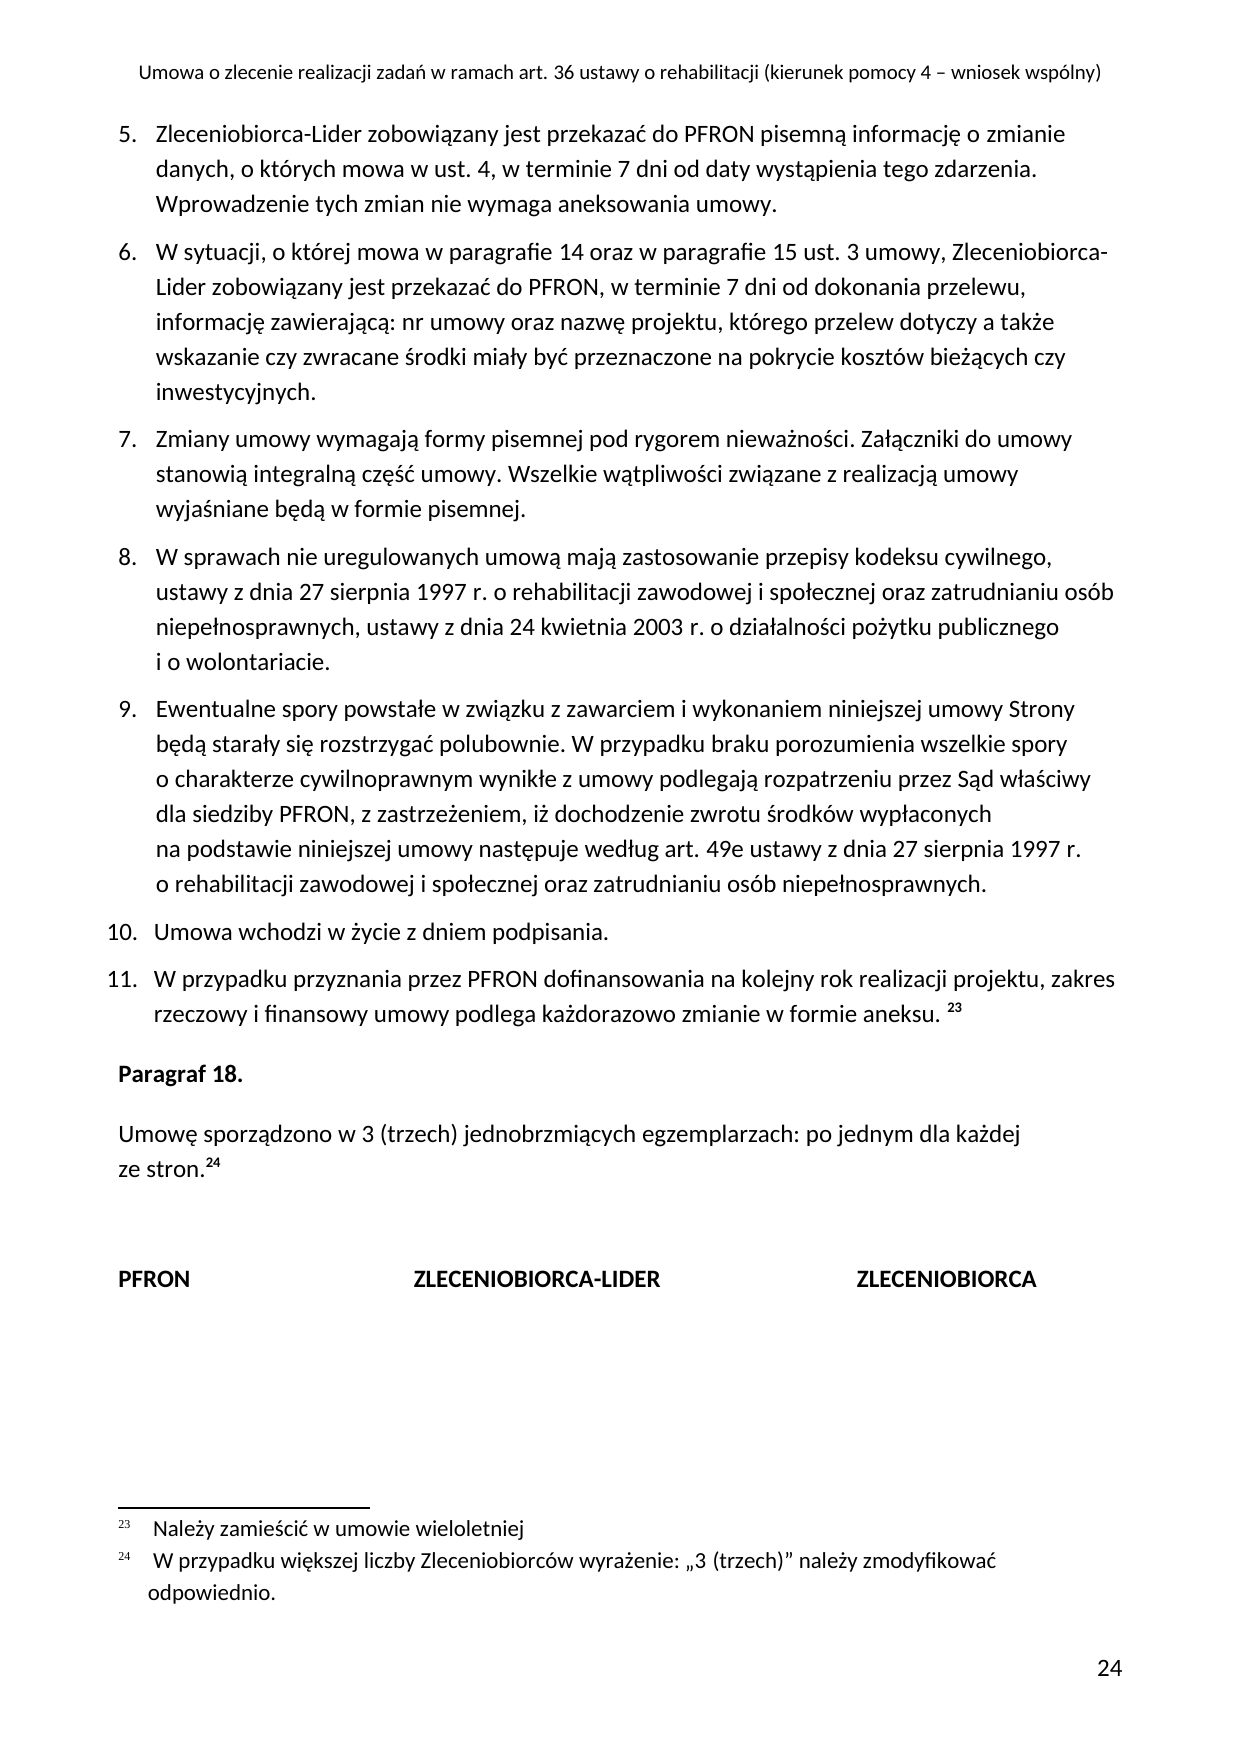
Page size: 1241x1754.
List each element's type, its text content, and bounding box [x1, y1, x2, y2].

list W sprawach nie uregulowanych umową mają zastosowanie przepisy kodeksu cywilnego, ustawy z dnia 27 sierpnia 1997 r. o rehabilitacji zawodowej i społecznej oraz zatrudnianiu osób niepełnosprawnych, ustawy z dnia 24 kwietnia 2003 r. o działalności pożytku publicznego i o wolontariacie. [118, 541, 1122, 676]
list Ewentualne spory powstałe w związku z zawarciem i wykonaniem niniejszej umowy Strony będą starały się rozstrzygać polubownie. W przypadku braku porozumienia wszelkie spory o charakterze cywilnoprawnym wynikłe z umowy podlegają rozpatrzeniu przez Sąd właściwy dla siedziby PFRON, z zastrzeżeniem, iż dochodzenie zwrotu środków wypłaconych na podstawie niniejszej umowy następuje według art. 49e ustawy z dnia 27 sierpnia 1997 r. o rehabilitacji zawodowej i społecznej oraz zatrudnianiu osób niepełnosprawnych. [118, 693, 1122, 899]
list Umowa wchodzi w życie z dniem podpisania. [106, 916, 1122, 946]
list W przypadku przyznania przez PFRON dofinansowania na kolejny rok realizacji projektu, zakres rzeczowy i finansowy umowy podlega każdorazowo zmianie w formie aneksu. [106, 963, 1122, 1029]
list Zleceniobiorca-Lider zobowiązany jest przekazać do PFRON pisemną informację o zmianie danych, o których mowa w ust. 4, w terminie 7 dni od daty wystąpienia tego zdarzenia. Wprowadzenie tych zmian nie wymaga aneksowania umowy. [118, 118, 1122, 219]
text PFRON ZLECENIOBIORCA-LIDER ZLECENIOBIORCA [118, 1263, 1122, 1294]
list Zmiany umowy wymagają formy pisemnej pod rygorem nieważności. Załączniki do umowy stanowią integralną część umowy. Wszelkie wątpliwości związane z realizacją umowy wyjaśniane będą w formie pisemnej. [118, 423, 1122, 524]
subtitle Paragraf 18. [118, 1058, 1122, 1089]
text Umowę sporządzono w 3 (trzech) jednobrzmiących egzemplarzach: po jednym dla każdej ze stron. [118, 1118, 1122, 1184]
list W sytuacji, o której mowa w paragrafie 14 oraz w paragrafie 15 ust. 3 umowy, Zleceniobiorca-Lider zobowiązany jest przekazać do PFRON, w terminie 7 dni od dokonania przelewu, informację zawierającą: nr umowy oraz nazwę projektu, którego przelew dotyczy a także wskazanie czy zwracane środki miały być przeznaczone na pokrycie kosztów bieżących czy inwestycyjnych. [118, 236, 1122, 406]
